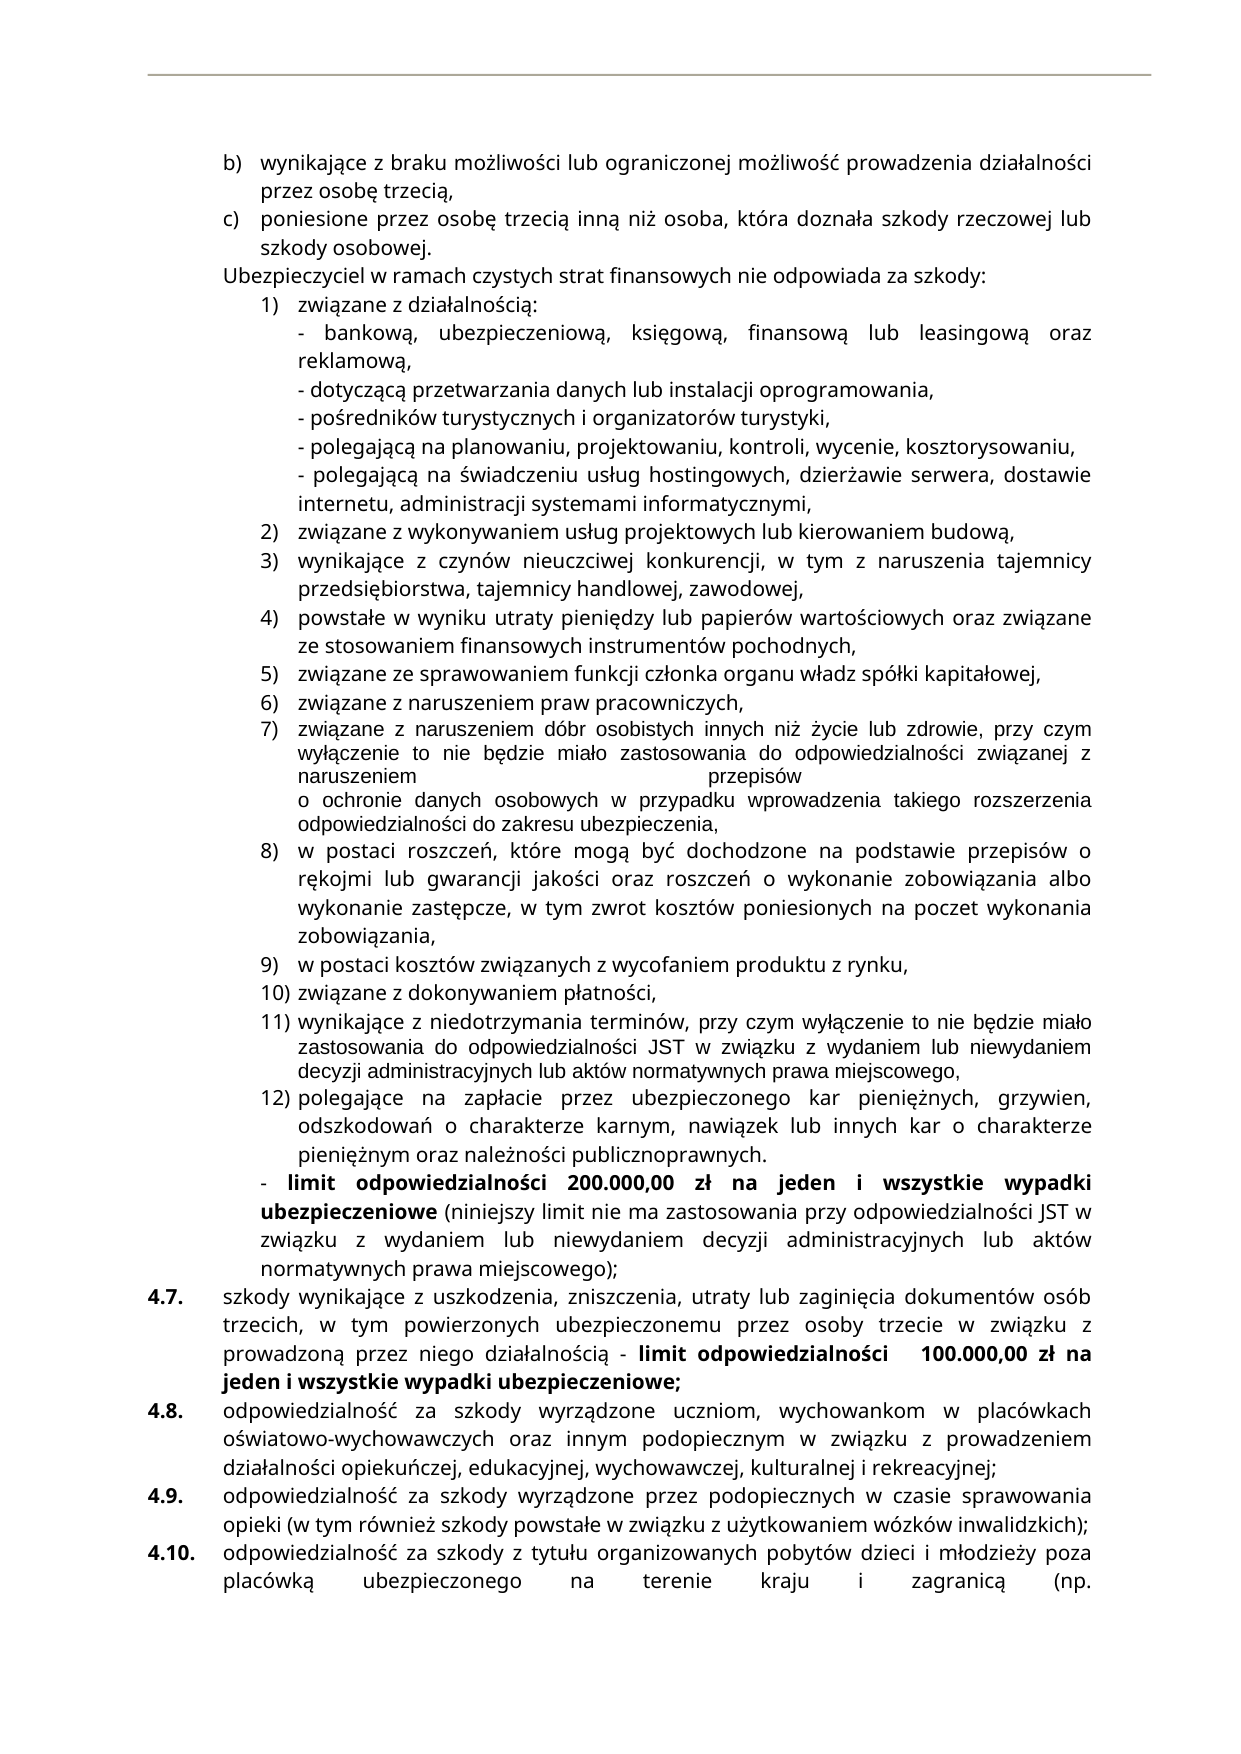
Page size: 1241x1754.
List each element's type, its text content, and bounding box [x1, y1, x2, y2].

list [148, 1538, 1093, 1595]
list związane z naruszeniem dóbr osobistych innych niż życie lub zdrowie, przy czym wyłączenie to nie będzie miało zastosowania do odpowiedzialności związanej z naruszeniem przepisów o ochronie danych osobowych w przypadku wprowadzenia takiego rozszerzenia odpowiedzialności do zakresu ubezpieczenia, [260, 716, 1093, 836]
list powstałe w wyniku utraty pieniędzy lub papierów wartościowych oraz związane ze stosowaniem finansowych instrumentów pochodnych, [260, 603, 1093, 659]
list poniesione przez osobę trzecią inną niż osoba, która doznała szkody rzeczowej lub szkody osobowej. [223, 204, 1093, 261]
list odpowiedzialność za szkody wyrządzone uczniom, wychowankom w placówkach oświatowo-wychowawczych oraz innym podopiecznym w związku z prowadzeniem działalności opiekuńczej, edukacyjnej, wychowawczej, kulturalnej i rekreacyjnej; [148, 1396, 1093, 1481]
text - pośredników turystycznych i organizatorów turystyki, [298, 403, 1093, 432]
text - polegającą na świadczeniu usług hostingowych, dzierżawie serwera, dostawie internetu, administracji systemami informatycznymi, [298, 460, 1093, 517]
text - polegającą na planowaniu, projektowaniu, kontroli, wycenie, kosztorysowaniu, [298, 432, 1093, 460]
text - bankową, ubezpieczeniową, księgową, finansową lub leasingową oraz reklamową, [298, 318, 1093, 375]
list wynikające z niedotrzymania terminów, przy czym wyłączenie to nie będzie miało zastosowania do odpowiedzialności JST w związku z wydaniem lub niewydaniem decyzji administracyjnych lub aktów normatywnych prawa miejscowego, [260, 1007, 1093, 1083]
text - dotyczącą przetwarzania danych lub instalacji oprogramowania, [298, 375, 1093, 403]
list związane z działalnością: [260, 290, 1093, 318]
list związane z wykonywaniem usług projektowych lub kierowaniem budową, [260, 517, 1093, 546]
list związane z naruszeniem praw pracowniczych, [260, 688, 1093, 716]
list wynikające z braku możliwości lub ograniczonej możliwość prowadzenia działalności przez osobę trzecią, [223, 148, 1093, 204]
list związane z dokonywaniem płatności, [260, 978, 1093, 1007]
list wynikające z czynów nieuczciwej konkurencji, w tym z naruszenia tajemnicy przedsiębiorstwa, tajemnicy handlowej, zawodowej, [260, 546, 1093, 603]
text - limit odpowiedzialności 200.000,00 zł na jeden i wszystkie wypadki ubezpieczeniowe (niniejszy limit nie ma zastosowania przy odpowiedzialności JST w związku z wydaniem lub niewydaniem decyzji administracyjnych lub aktów normatywnych prawa miejscowego); [260, 1168, 1093, 1282]
list związane ze sprawowaniem funkcji członka organu władz spółki kapitałowej, [260, 659, 1093, 688]
text Ubezpieczyciel w ramach czystych strat finansowych nie odpowiada za szkody: [223, 261, 1093, 290]
list odpowiedzialność za szkody wyrządzone przez podopiecznych w czasie sprawowania opieki (w tym również szkody powstałe w związku z użytkowaniem wózków inwalidzkich); [148, 1481, 1093, 1538]
list w postaci kosztów związanych z wycofaniem produktu z rynku, [260, 950, 1093, 978]
list w postaci roszczeń, które mogą być dochodzone na podstawie przepisów o rękojmi lub gwarancji jakości oraz roszczeń o wykonanie zobowiązania albo wykonanie zastępcze, w tym zwrot kosztów poniesionych na poczet wykonania zobowiązania, [260, 836, 1093, 950]
list polegające na zapłacie przez ubezpieczonego kar pieniężnych, grzywien, odszkodowań o charakterze karnym, nawiązek lub innych kar o charakterze pieniężnym oraz należności publicznoprawnych. [260, 1083, 1093, 1168]
list szkody wynikające z uszkodzenia, zniszczenia, utraty lub zaginięcia dokumentów osób trzecich, w tym powierzonych ubezpieczonemu przez osoby trzecie w związku z prowadzoną przez niego działalnością - limit odpowiedzialności 100.000,00 zł na jeden i wszystkie wypadki ubezpieczeniowe; [148, 1282, 1093, 1396]
